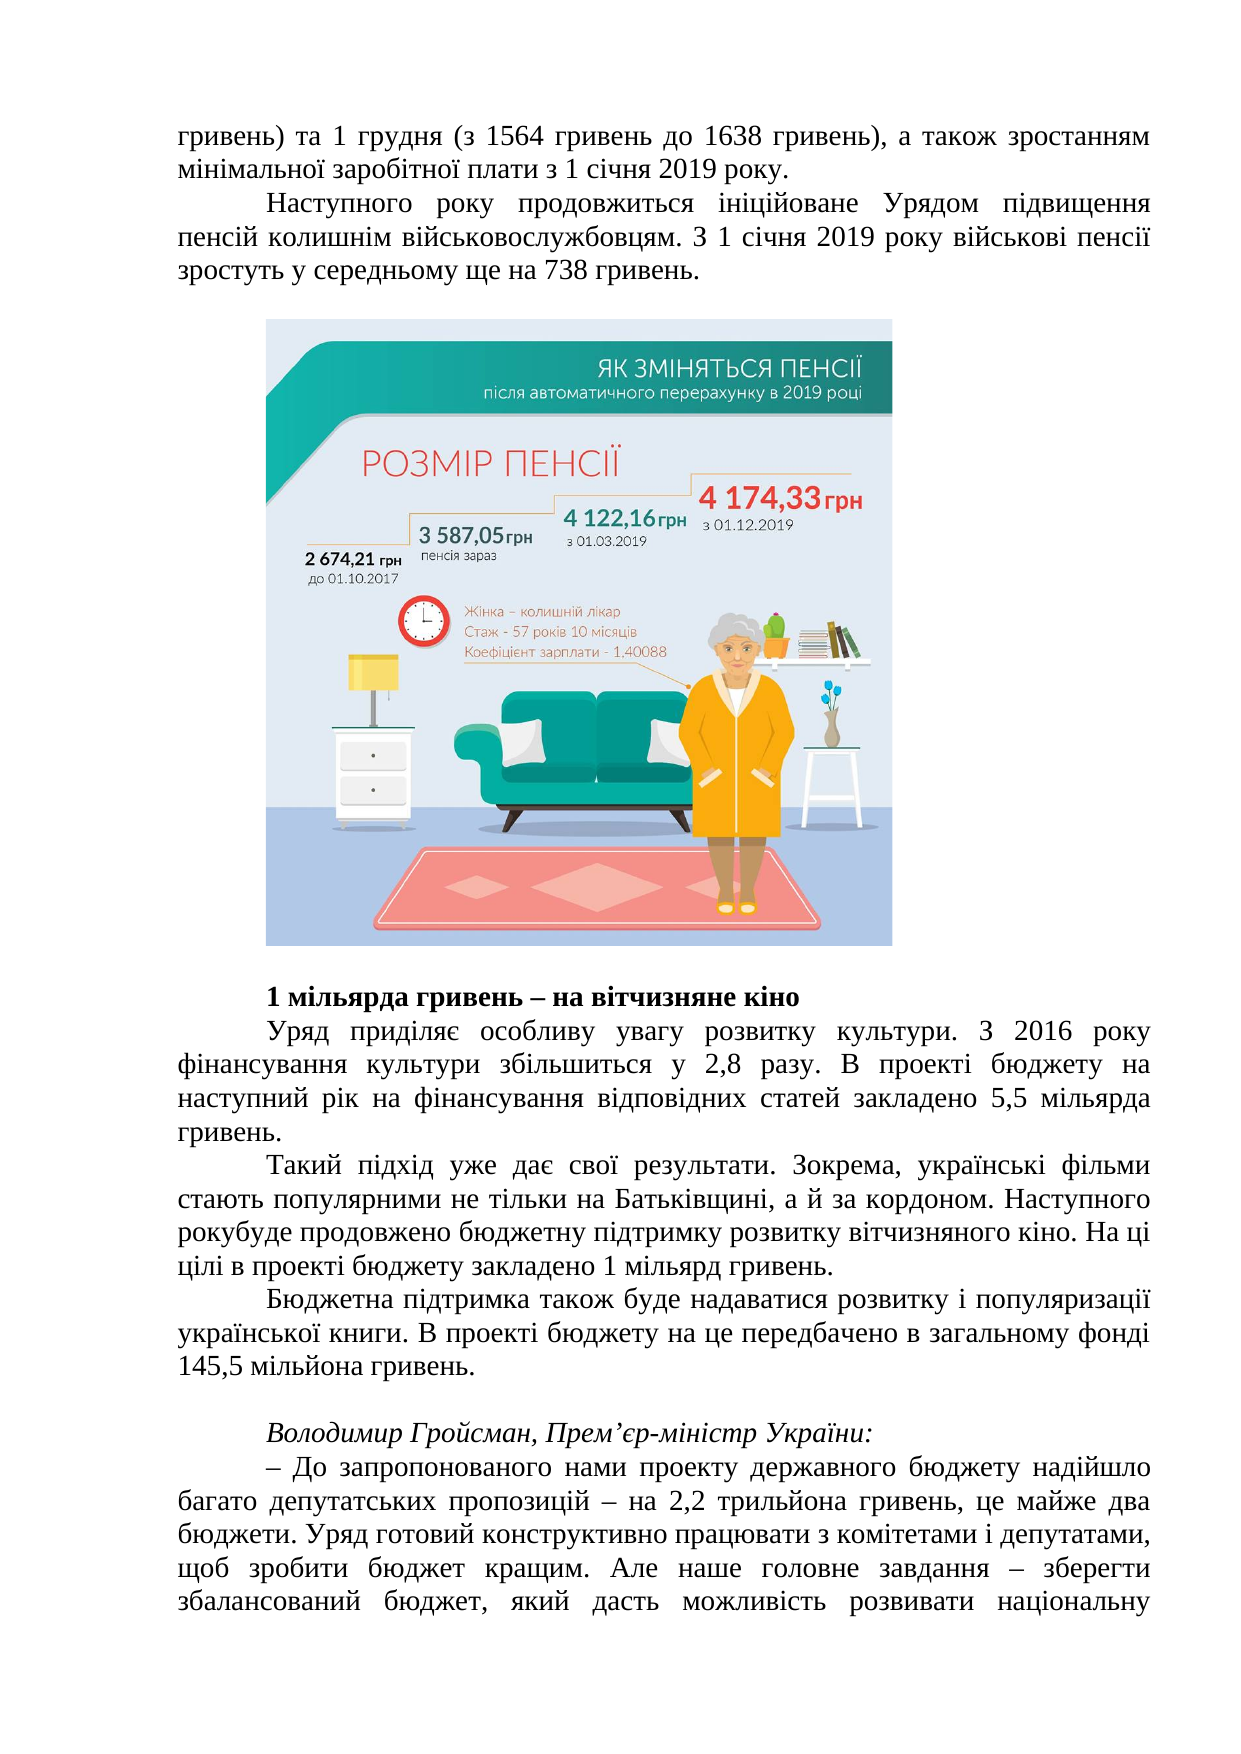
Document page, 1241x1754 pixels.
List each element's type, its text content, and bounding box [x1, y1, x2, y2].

text Наступного року продовжиться ініційоване Урядом підвищення пенсій колишнім військовослужбовцям. З 1 січня 2019 року військові пенсії зростуть у середньому ще на 738 гривень. [177, 185, 1152, 286]
text Уряд приділяє особливу увагу розвитку культури. З 2016 року фінансування культури збільшиться у 2,8 разу. В проекті бюджету на наступний рік на фінансування відповідних статей закладено 5,5 мільярда гривень. [177, 1013, 1152, 1147]
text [177, 1449, 1152, 1617]
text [177, 118, 1152, 185]
text Володимир Гройсман, Прем’єр-міністр України: [177, 1416, 1152, 1449]
text Бюджетна підтримка також буде надаватися розвитку і популяризації української книги. В проекті бюджету на це передбачено в загальному фонді 145,5 мільйона гривень. [177, 1281, 1152, 1382]
text Такий підхід уже дає свої результати. Зокрема, українські фільми стають популярними не тільки на Батьківщині, а й за кордоном. Наступного рокубуде продовжено бюджетну підтримку розвитку вітчизняного кіно. На ці цілі в проекті бюджету закладено 1 мільярд гривень. [177, 1147, 1152, 1281]
picture [265, 319, 893, 946]
text 1 мільярда гривень – на вітчизняне кіно [177, 979, 1152, 1013]
